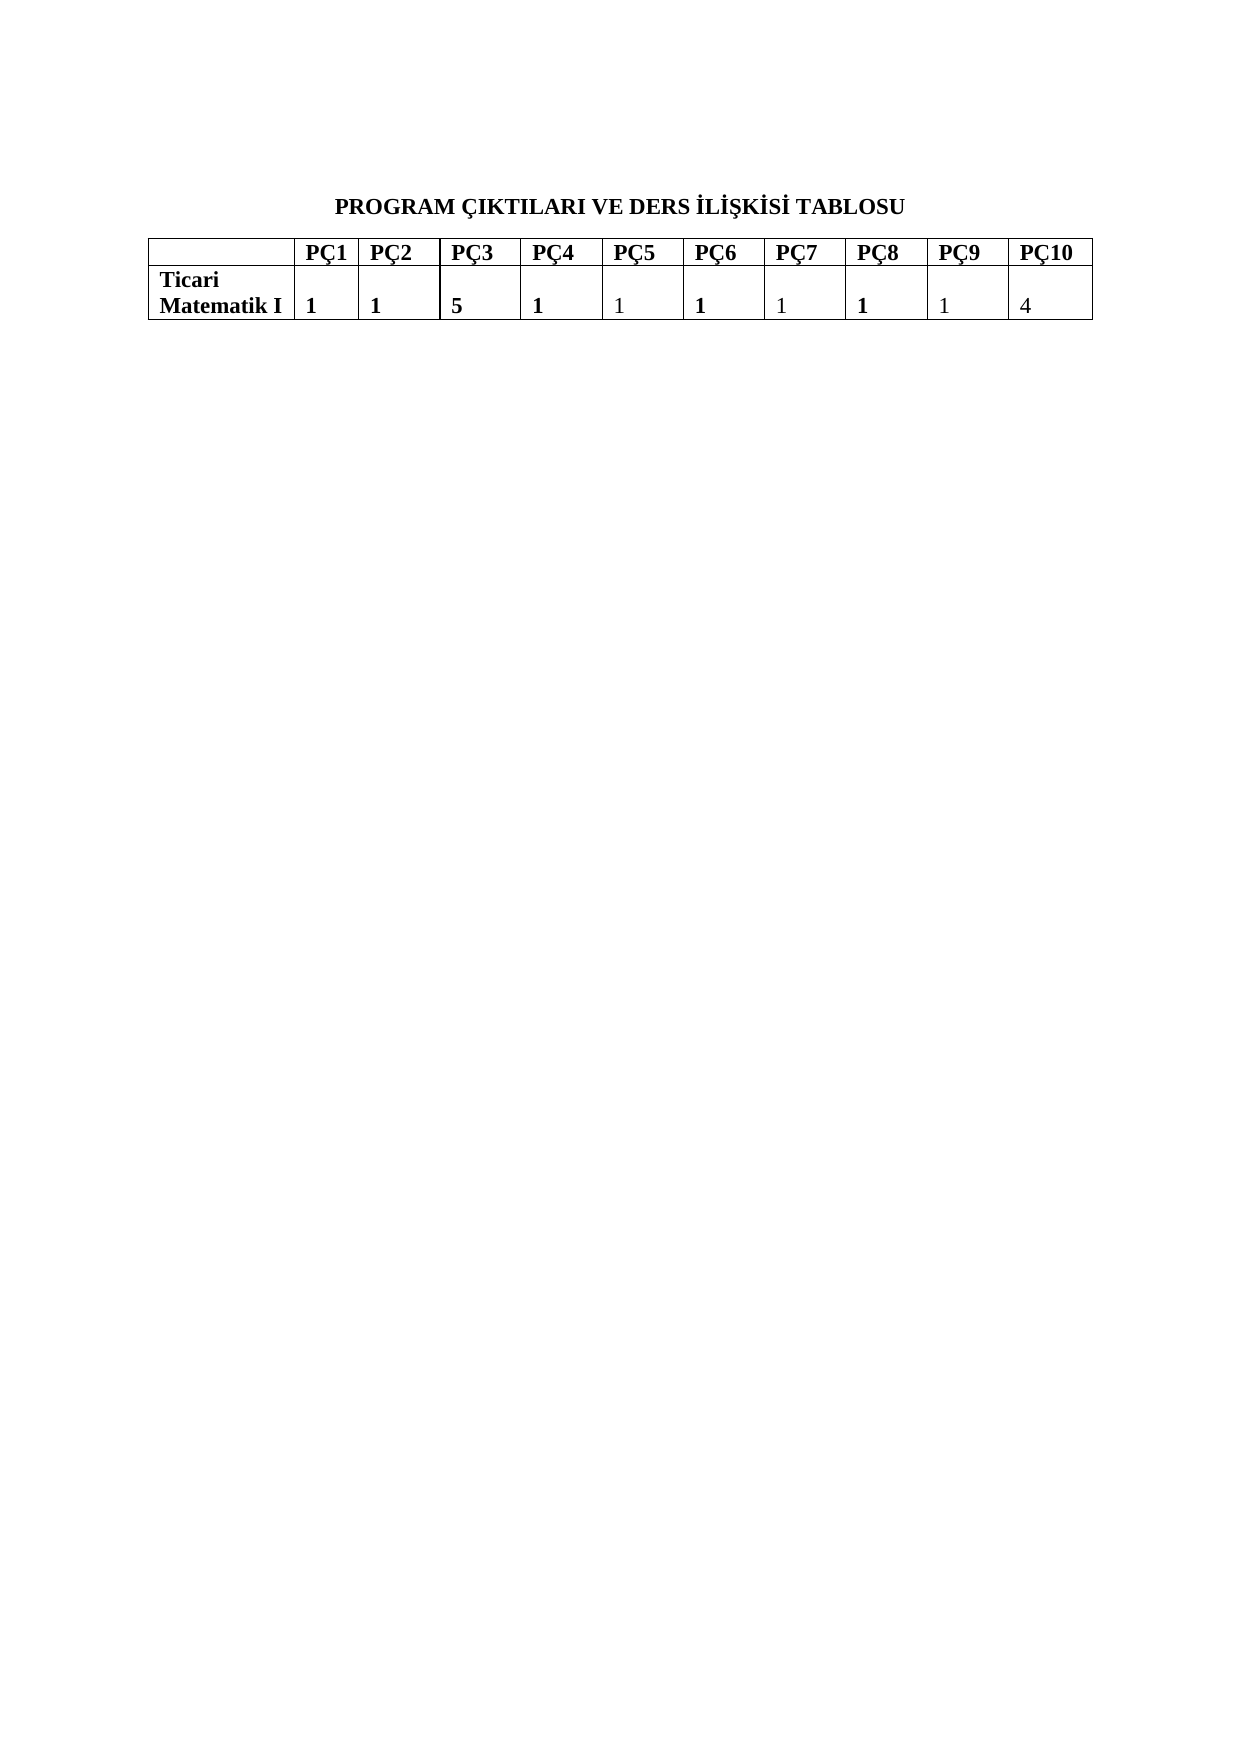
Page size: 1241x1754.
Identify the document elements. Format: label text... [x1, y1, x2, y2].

table_cell 1 [765, 266, 845, 319]
table_cell 1 [684, 266, 764, 319]
table_cell 1 [603, 266, 683, 319]
table_cell 5 [441, 266, 520, 319]
table_header [149, 239, 294, 265]
table_header PÇ3 [441, 239, 520, 265]
table_header PÇ10 [1009, 239, 1092, 265]
table_cell 1 [846, 266, 927, 319]
table_header PÇ9 [928, 239, 1008, 265]
table_cell 4 [1009, 266, 1092, 319]
table_header PÇ5 [603, 239, 683, 265]
table_header PÇ4 [521, 239, 602, 265]
table_cell 1 [295, 266, 358, 319]
table_cell Ticari Matematik I [149, 266, 294, 319]
table_header PÇ6 [684, 239, 764, 265]
table_cell 1 [521, 266, 602, 319]
table_cell 1 [928, 266, 1008, 319]
text PROGRAM ÇIKTILARI VE DERS İLİŞKİSİ TABLOSU [148, 193, 1093, 219]
table_header PÇ1 [295, 239, 358, 265]
table_header PÇ8 [846, 239, 927, 265]
table_header PÇ2 [359, 239, 439, 265]
table_header PÇ7 [765, 239, 845, 265]
table_cell 1 [359, 266, 439, 319]
